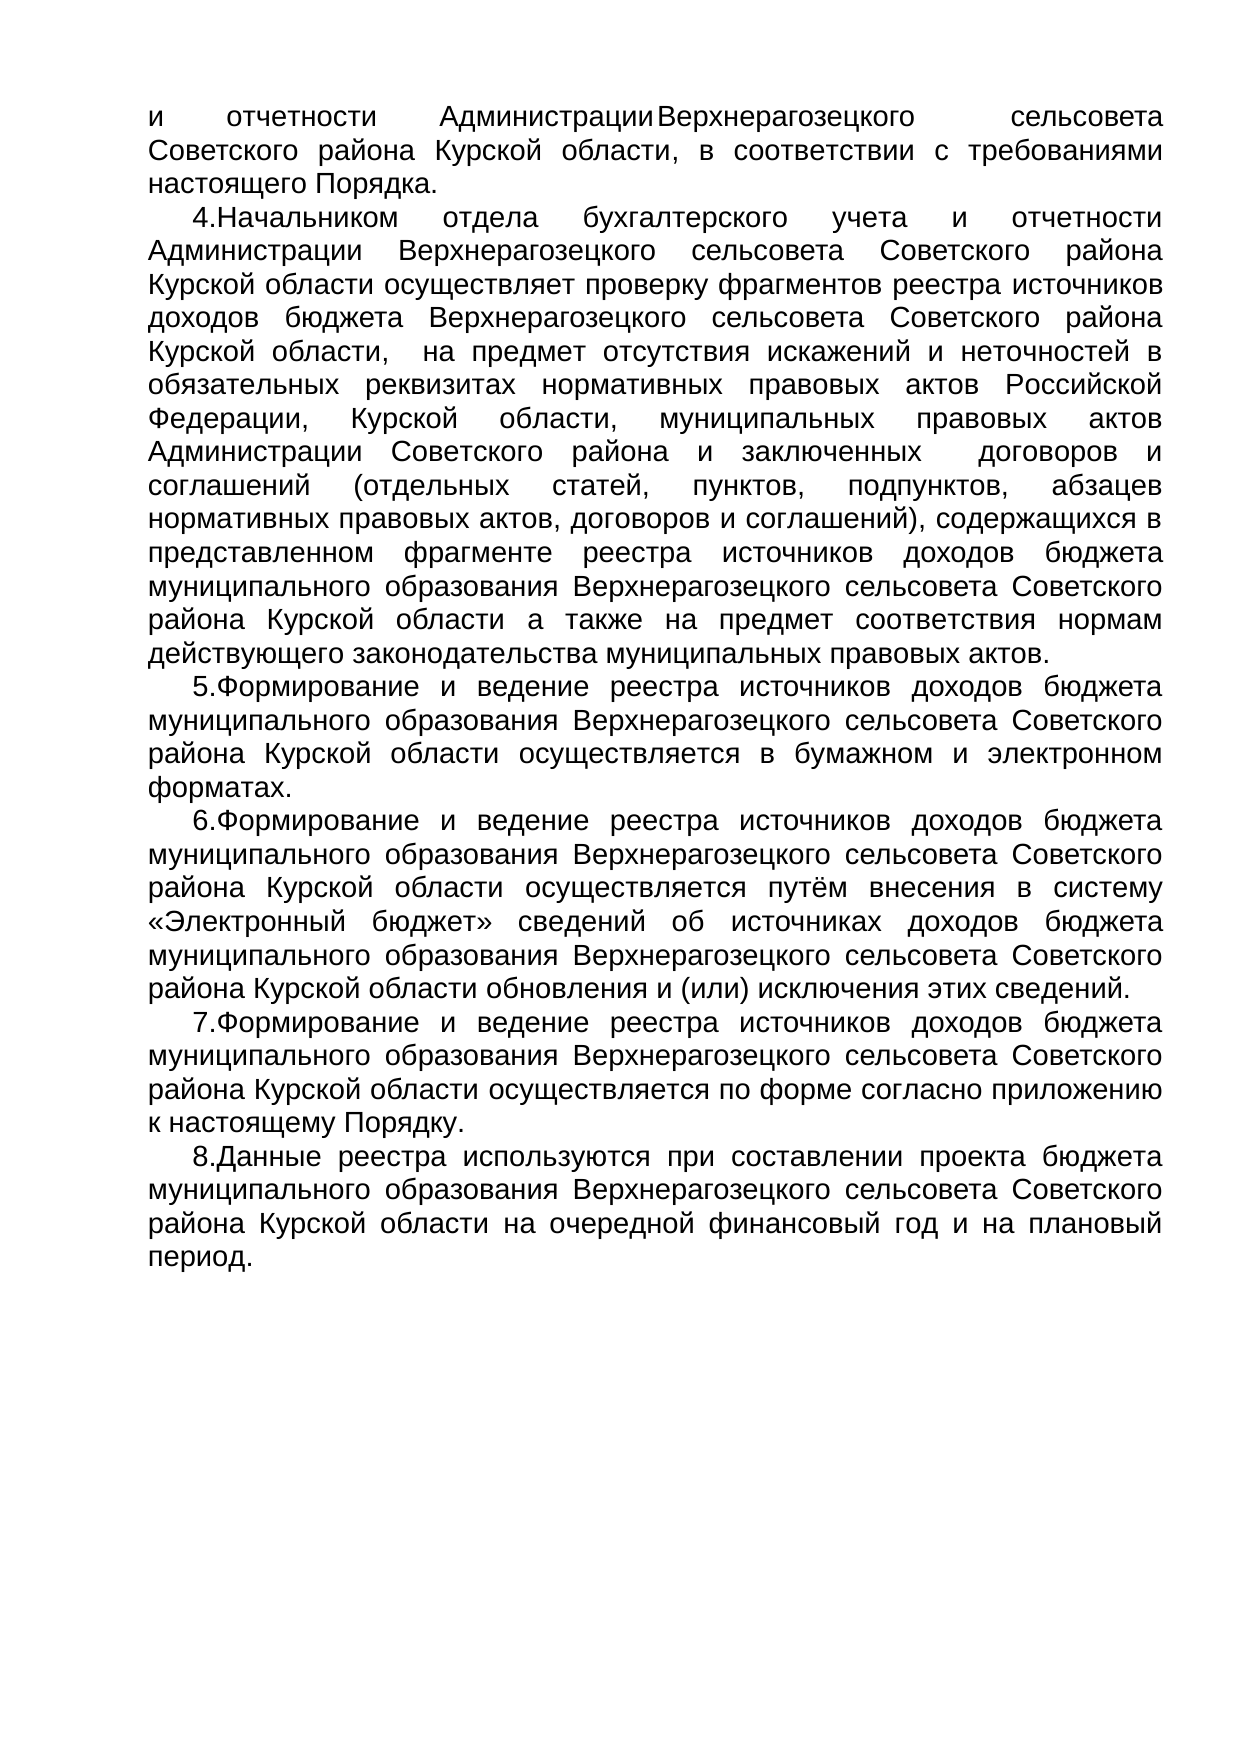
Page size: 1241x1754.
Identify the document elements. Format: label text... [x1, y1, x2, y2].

text 8.Данные реестра используются при составлении проекта бюджета муниципального образования Верхнерагозецкого сельсовета Советского района Курской области на очередной финансовый год и на плановый период. [148, 1139, 1163, 1273]
text 7.Формирование и ведение реестра источников доходов бюджета муниципального образования Верхнерагозецкого сельсовета Советского района Курской области осуществляется по форме согласно приложению к настоящему Порядку. [148, 1005, 1163, 1139]
text 5.Формирование и ведение реестра источников доходов бюджета муниципального образования Верхнерагозецкого сельсовета Советского района Курской области осуществляется в бумажном и электронном форматах. [148, 669, 1163, 803]
text 6.Формирование и ведение реестра источников доходов бюджета муниципального образования Верхнерагозецкого сельсовета Советского района Курской области осуществляется путём внесения в систему «Электронный бюджет» сведений об источниках доходов бюджета муниципального образования Верхнерагозецкого сельсовета Советского района Курской области обновления и (или) исключения этих сведений. [148, 803, 1163, 1005]
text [148, 99, 1163, 200]
text 4.Начальником отдела бухгалтерского учета и отчетности Администрации Верхнерагозецкого сельсовета Советского района Курской области осуществляет проверку фрагментов реестра источников доходов бюджета Верхнерагозецкого сельсовета Советского района Курской области, на предмет отсутствия искажений и неточностей в обязательных реквизитах нормативных правовых актов Российской Федерации, Курской области, муниципальных правовых актов Администрации Советского района и заключенных договоров и соглашений (отдельных статей, пунктов, подпунктов, абзацев нормативных правовых актов, договоров и соглашений), содержащихся в представленном фрагменте реестра источников доходов бюджета муниципального образования Верхнерагозецкого сельсовета Советского района Курской области а также на предмет соответствия нормам действующего законодательства муниципальных правовых актов. [148, 200, 1163, 669]
